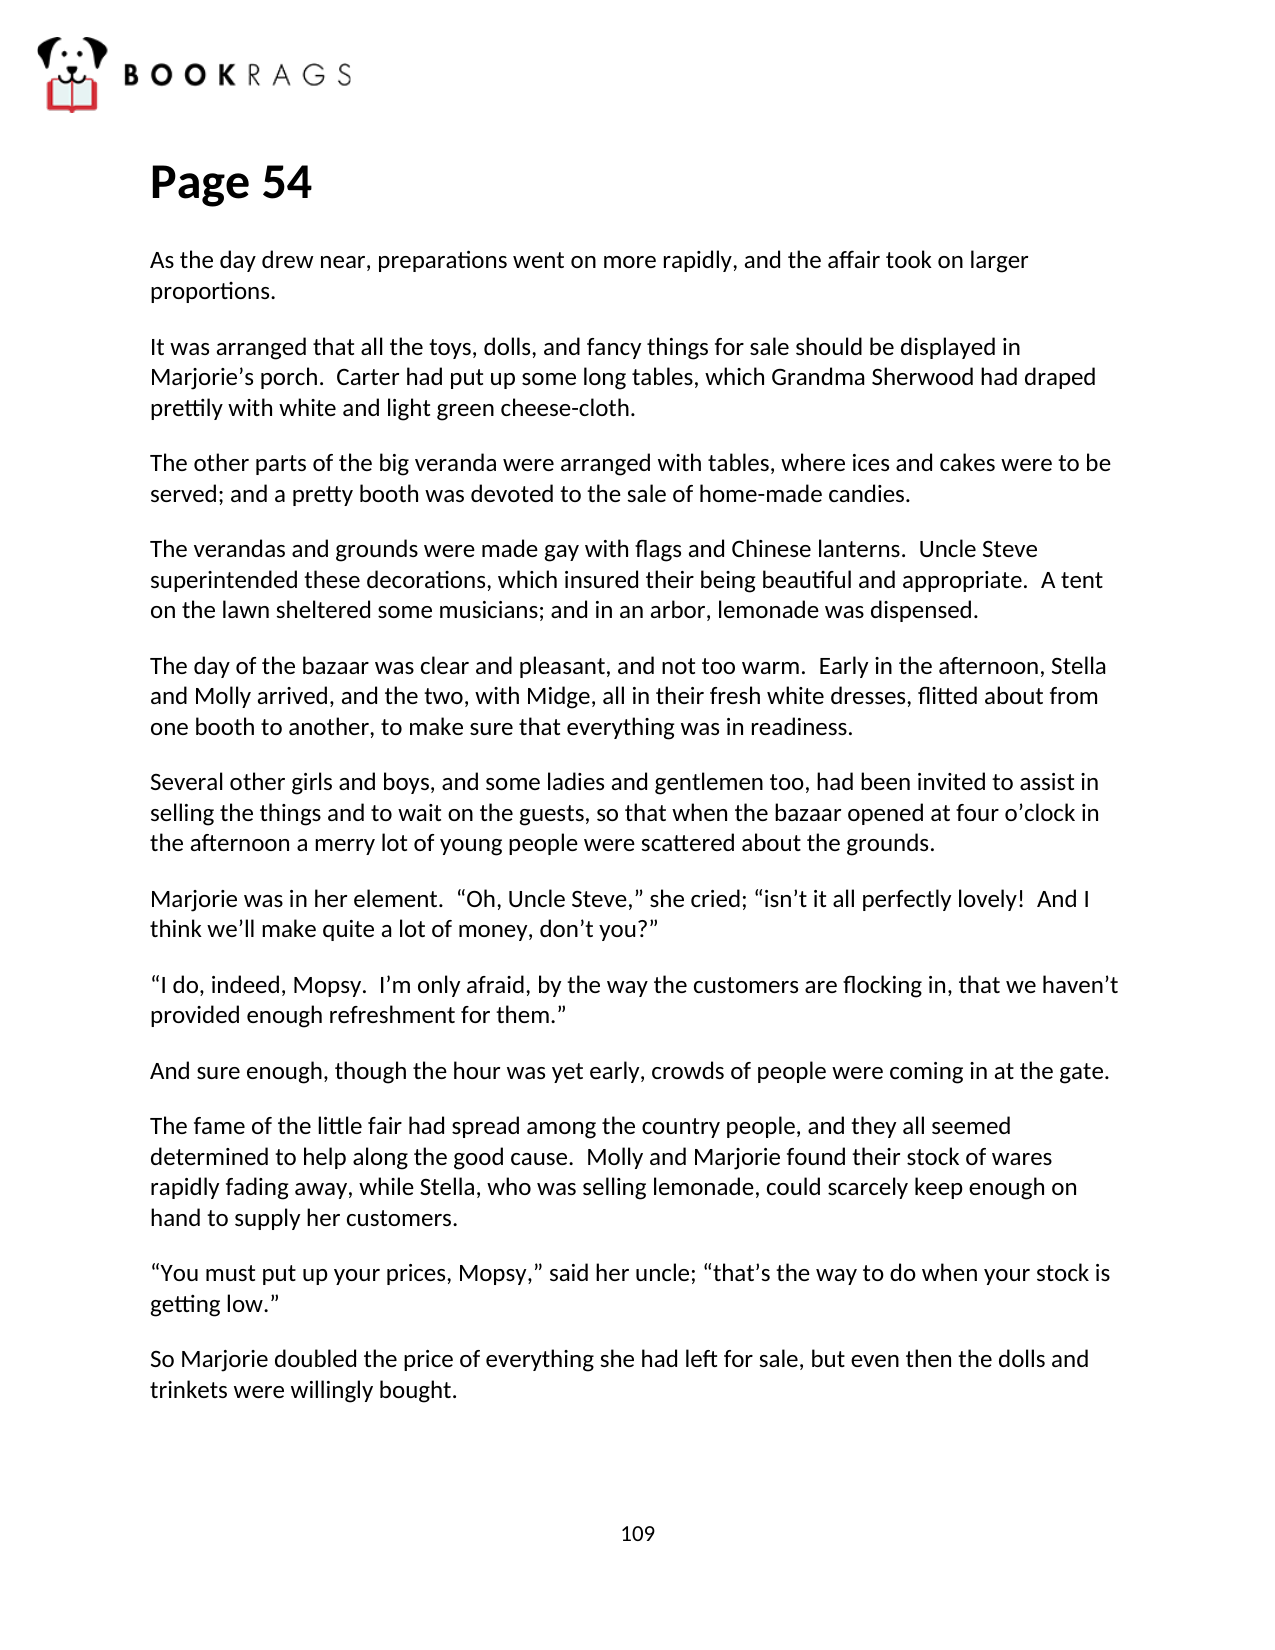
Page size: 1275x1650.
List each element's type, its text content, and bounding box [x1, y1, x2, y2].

text As the day drew near, preparations went on more rapidly, and the affair took on larger proportions. [150, 244, 1125, 306]
text It was arranged that all the toys, dolls, and fancy things for sale should be displayed in Marjorie’s porch. Carter had put up some long tables, which Grandma Sherwood had draped prettily with white and light green cheese-cloth. [150, 331, 1125, 422]
text Marjorie was in her element. “Oh, Uncle Steve,” she cried; “isn’t it all perfectly lovely! And I think we’ll make quite a lot of money, don’t you?” [150, 883, 1125, 944]
text The other parts of the big veranda were arranged with tables, where ices and cakes were to be served; and a pretty booth was devoted to the sale of home-made candies. [150, 447, 1125, 508]
text So Marjorie doubled the price of everything she had left for sale, but even then the dolls and trinkets were willingly bought. [150, 1344, 1125, 1405]
text “You must put up your prices, Mopsy,” said her uncle; “that’s the way to do when your stock is getting low.” [150, 1258, 1125, 1319]
text “I do, indeed, Mopsy. I’m only afraid, by the way the customers are flocking in, that we haven’t provided enough refreshment for them.” [150, 969, 1125, 1030]
text Several other girls and boys, and some ladies and gentlemen too, had been invited to assist in selling the things and to wait on the guests, so that when the bazaar opened at four o’clock in the afternoon a merry lot of young people were scattered about the grounds. [150, 766, 1125, 858]
picture [37, 37, 351, 113]
text And sure enough, though the hour was yet early, crowds of people were coming in at the gate. [150, 1055, 1125, 1086]
text The day of the bazaar was clear and pleasant, and not too warm. Early in the afternoon, Stella and Molly arrived, and the two, with Midge, all in their fresh white dresses, flitted about from one booth to another, to make sure that everything was in readiness. [150, 650, 1125, 741]
text The verandas and grounds were made gay with flags and Chinese lanterns. Uncle Steve superintended these decorations, which insured their being beautiful and appropriate. A tent on the lawn sheltered some musicians; and in an arbor, lemonade was dispensed. [150, 533, 1125, 625]
text The fame of the little fair had spread among the country people, and they all seemed determined to help along the good cause. Molly and Marjorie found their stock of wares rapidly fading away, while Stella, who was selling lemonade, could scarcely keep enough on hand to supply her customers. [150, 1111, 1125, 1233]
text Page 54 [150, 150, 1125, 211]
